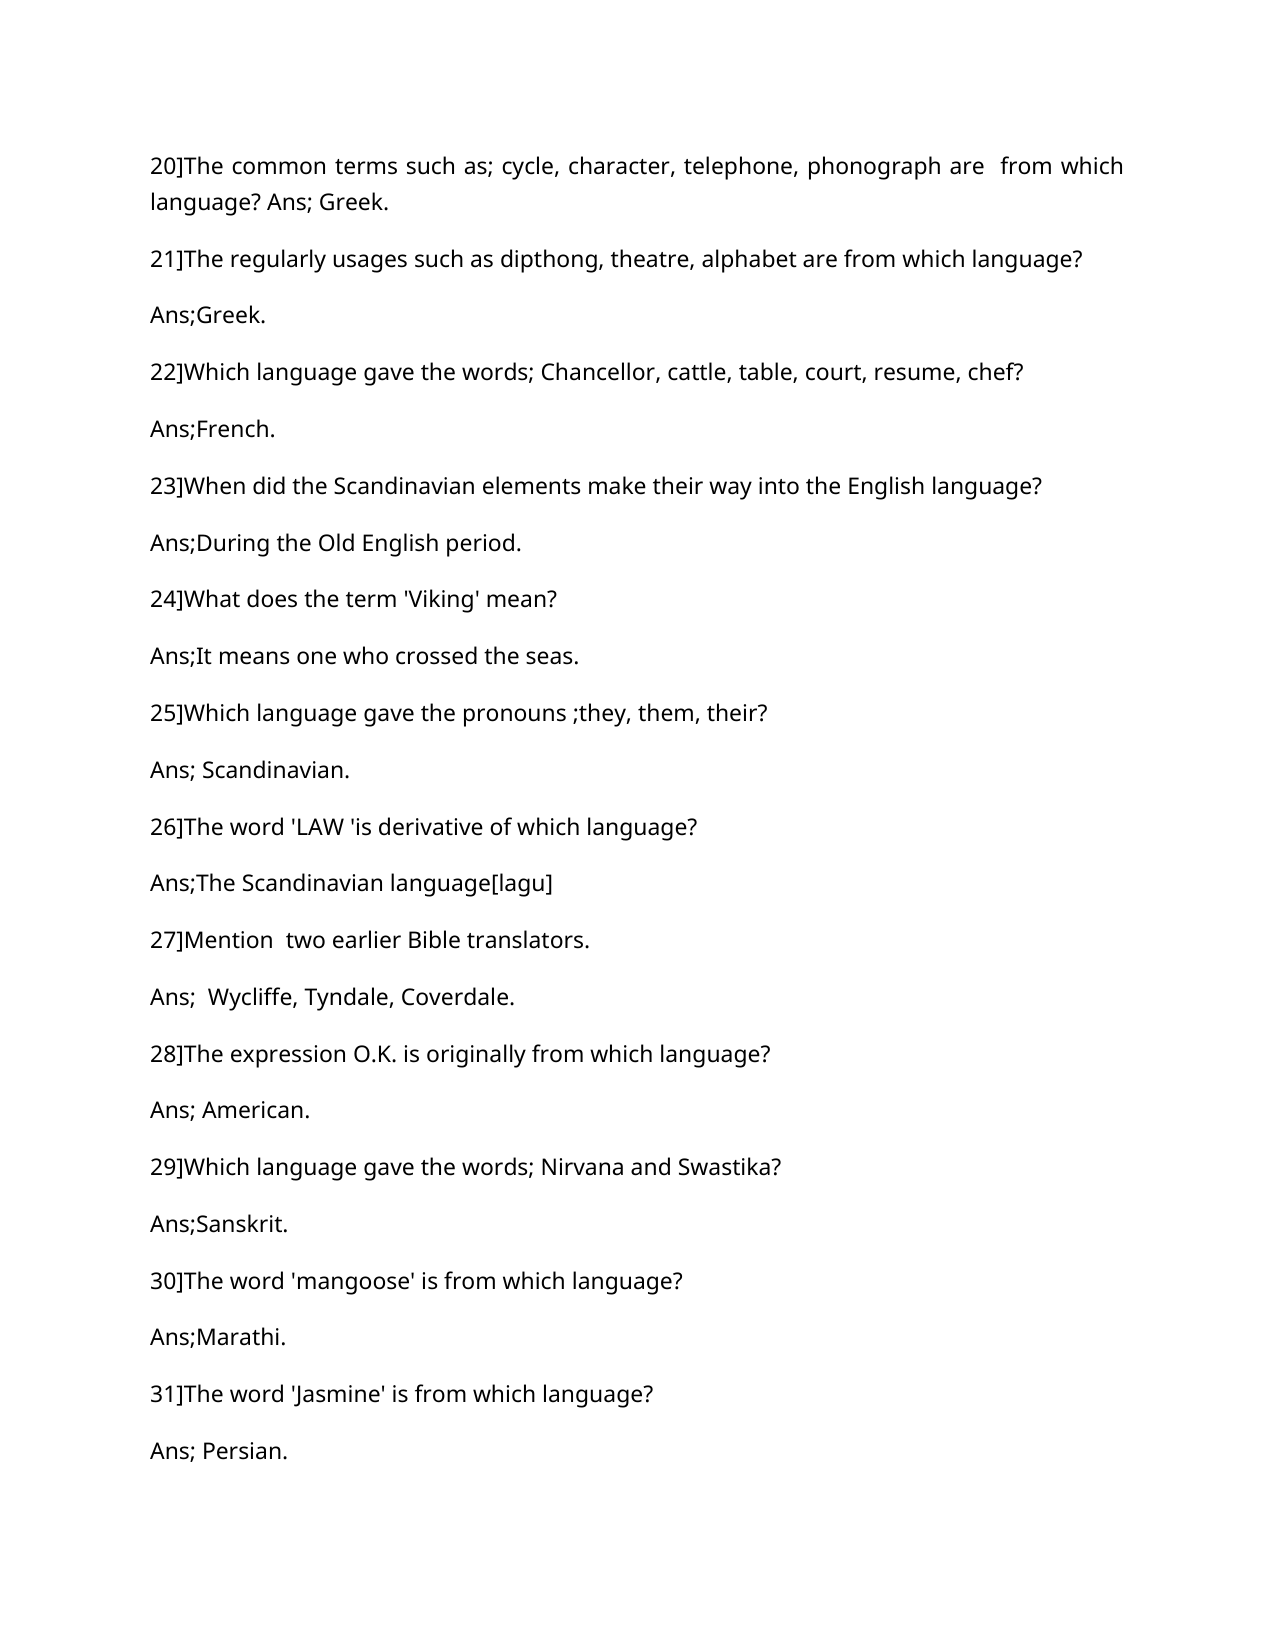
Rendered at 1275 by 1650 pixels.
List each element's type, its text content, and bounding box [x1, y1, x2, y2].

text Ans;Sanskrit. [150, 1208, 1125, 1239]
text 28]The expression O.K. is originally from which language? [150, 1037, 1125, 1069]
text 26]The word 'LAW 'is derivative of which language? [150, 810, 1125, 842]
text 21]The regularly usages such as dipthong, theatre, alphabet are from which language? [150, 243, 1125, 274]
text Ans;Marathi. [150, 1321, 1125, 1353]
text 24]What does the term 'Viking' mean? [150, 583, 1125, 614]
text Ans;It means one who crossed the seas. [150, 640, 1125, 671]
text Ans; Scandinavian. [150, 754, 1125, 785]
text 31]The word 'Jasmine' is from which language? [150, 1378, 1125, 1409]
text Ans; Wycliffe, Tyndale, Coverdale. [150, 981, 1125, 1012]
text 20]The common terms such as; cycle, character, telephone, phonograph are from which language? Ans; Greek. [150, 150, 1125, 217]
text Ans; Persian. [150, 1435, 1125, 1466]
text Ans; American. [150, 1094, 1125, 1126]
text 29]Which language gave the words; Nirvana and Swastika? [150, 1151, 1125, 1182]
text Ans;Greek. [150, 299, 1125, 331]
text 25]Which language gave the pronouns ;they, them, their? [150, 697, 1125, 728]
text Ans;French. [150, 413, 1125, 444]
text 22]Which language gave the words; Chancellor, cattle, table, court, resume, chef? [150, 356, 1125, 387]
text 27]Mention two earlier Bible translators. [150, 924, 1125, 955]
text Ans;The Scandinavian language[lagu] [150, 867, 1125, 898]
text Ans;During the Old English period. [150, 527, 1125, 558]
text 30]The word 'mangoose' is from which language? [150, 1264, 1125, 1296]
text 23]When did the Scandinavian elements make their way into the English language? [150, 470, 1125, 501]
